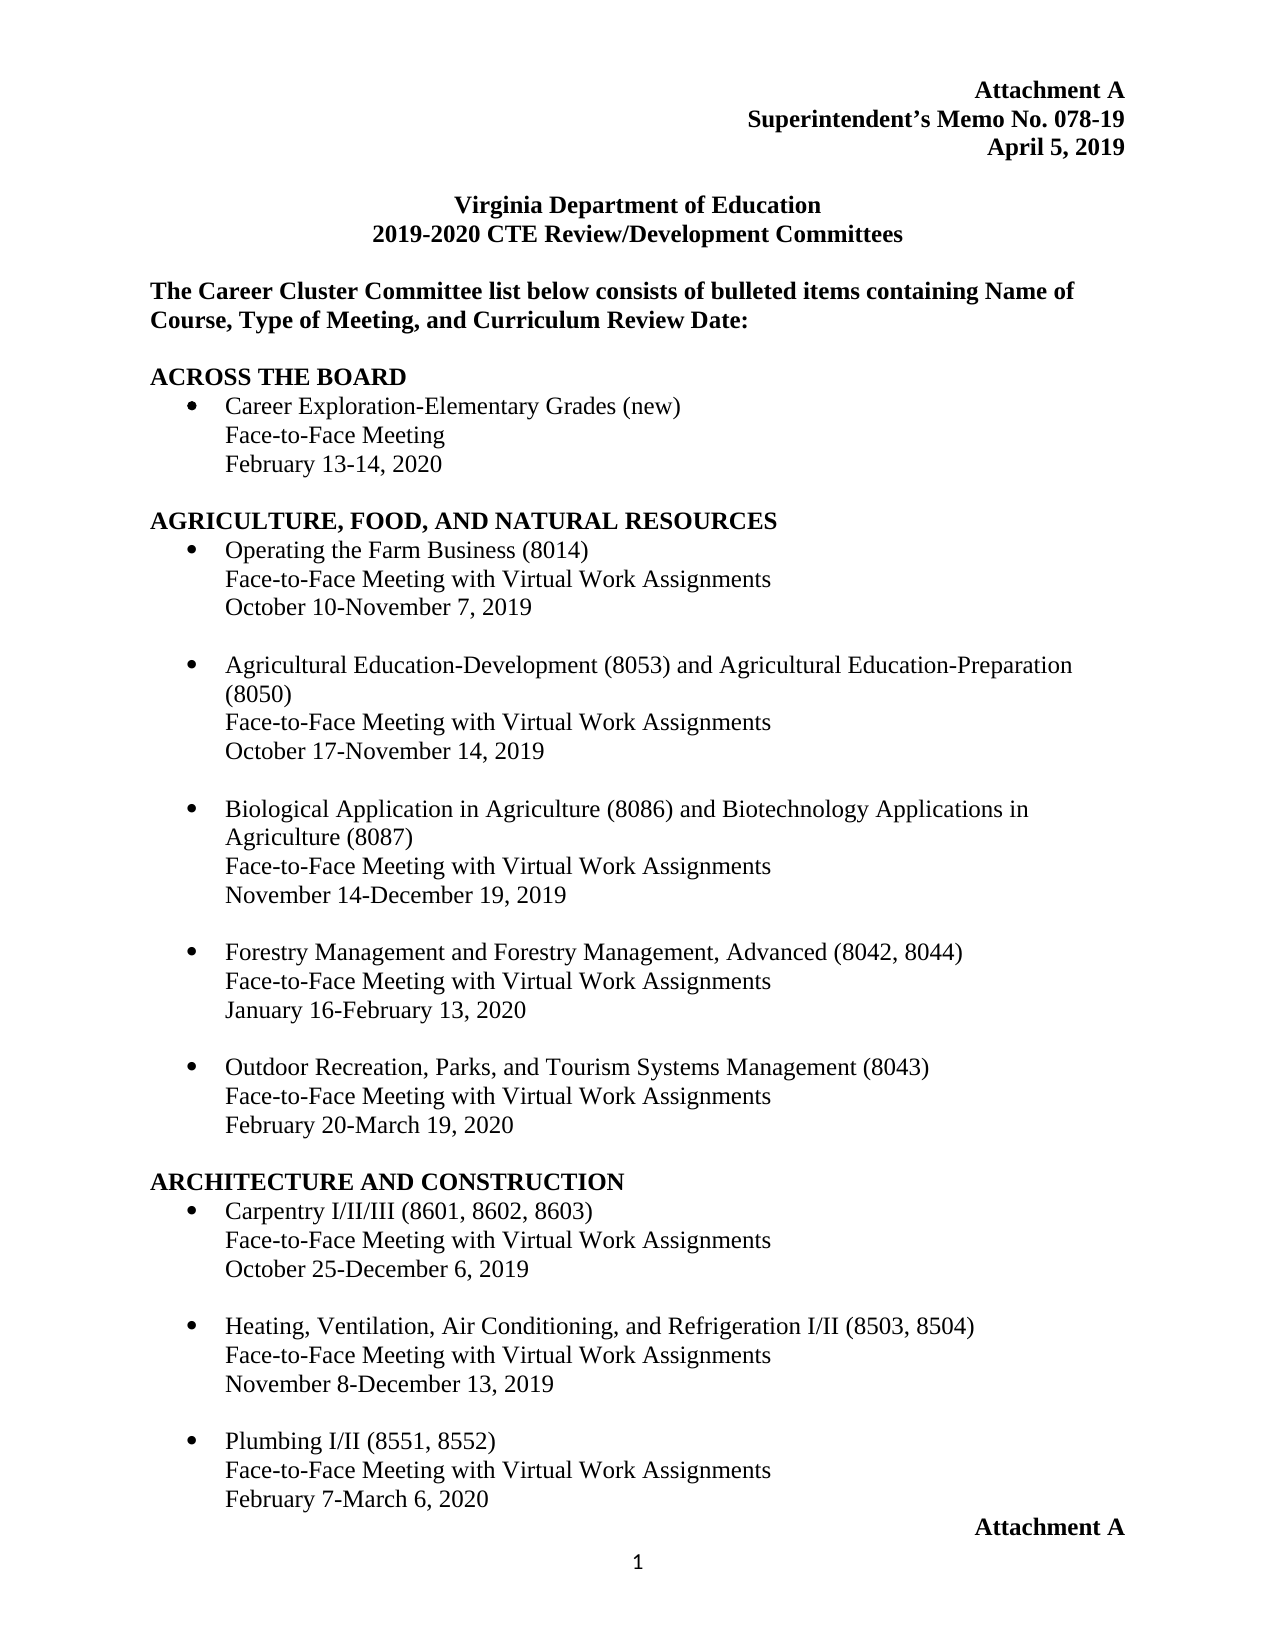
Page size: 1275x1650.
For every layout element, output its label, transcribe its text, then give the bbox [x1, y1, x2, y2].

list November 8-December 13, 2019 [225, 1369, 1231, 1397]
text April 5, 2019 [150, 132, 1125, 161]
list Career Exploration-Elementary Grades (new) [187, 391, 1125, 420]
list Face-to-Face Meeting with Virtual Work Assignments [225, 1225, 1231, 1254]
list Outdoor Recreation, Parks, and Tourism Systems Management (8043) [187, 1052, 1231, 1081]
text Superintendent’s Memo No. 078-19 [150, 104, 1125, 132]
list AGRICULTURE, FOOD, AND NATURAL RESOURCES [150, 506, 1125, 535]
list January 16-February 13, 2020 [225, 995, 1231, 1024]
list Face-to-Face Meeting [225, 420, 1125, 449]
list October 10-November 7, 2019 [225, 592, 1125, 621]
list February 20-March 19, 2020 [225, 1110, 1231, 1139]
list Agricultural Education-Development (8053) and Agricultural Education-Preparation (8050) [187, 650, 1125, 707]
text ACROSS THE BOARD [150, 362, 1125, 391]
list Heating, Ventilation, Air Conditioning, and Refrigeration I/II (8503, 8504) [187, 1311, 1231, 1340]
list ARCHITECTURE AND CONSTRUCTION [150, 1167, 1231, 1196]
text Virginia Department of Education [150, 190, 1125, 219]
list February 7-March 6, 2020 [225, 1484, 1231, 1512]
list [225, 1340, 1231, 1369]
list Forestry Management and Forestry Management, Advanced (8042, 8044) [187, 937, 1231, 966]
list February 13-14, 2020 [225, 449, 1125, 477]
list Biological Application in Agriculture (8086) and Biotechnology Applications in Agriculture (8087) [187, 794, 1125, 851]
list Face-to-Face Meeting with Virtual Work Assignments [225, 564, 1125, 592]
list Operating the Farm Business (8014) [187, 535, 1125, 564]
text Attachment A [150, 1512, 1125, 1541]
text The Career Cluster Committee list below consists of bulleted items containing Name of Course, Type of Meeting, and Curriculum Review Date: [150, 276, 1125, 334]
text Attachment A [150, 75, 1125, 104]
list Carpentry I/II/III (8601, 8602, 8603) [187, 1196, 1231, 1225]
text 2019-2020 CTE Review/Development Committees [150, 219, 1125, 247]
list Face-to-Face Meeting with Virtual Work Assignments [225, 966, 1231, 995]
list October 17-November 14, 2019 [225, 736, 1231, 765]
list Face-to-Face Meeting with Virtual Work Assignments [225, 851, 1231, 880]
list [225, 1455, 1231, 1484]
list Face-to-Face Meeting with Virtual Work Assignments [225, 1081, 1231, 1110]
list Face-to-Face Meeting with Virtual Work Assignments [225, 707, 1231, 736]
list October 25-December 6, 2019 [225, 1254, 1231, 1282]
list November 14-December 19, 2019 [225, 880, 1231, 909]
list Plumbing I/II (8551, 8552) [187, 1426, 1231, 1455]
